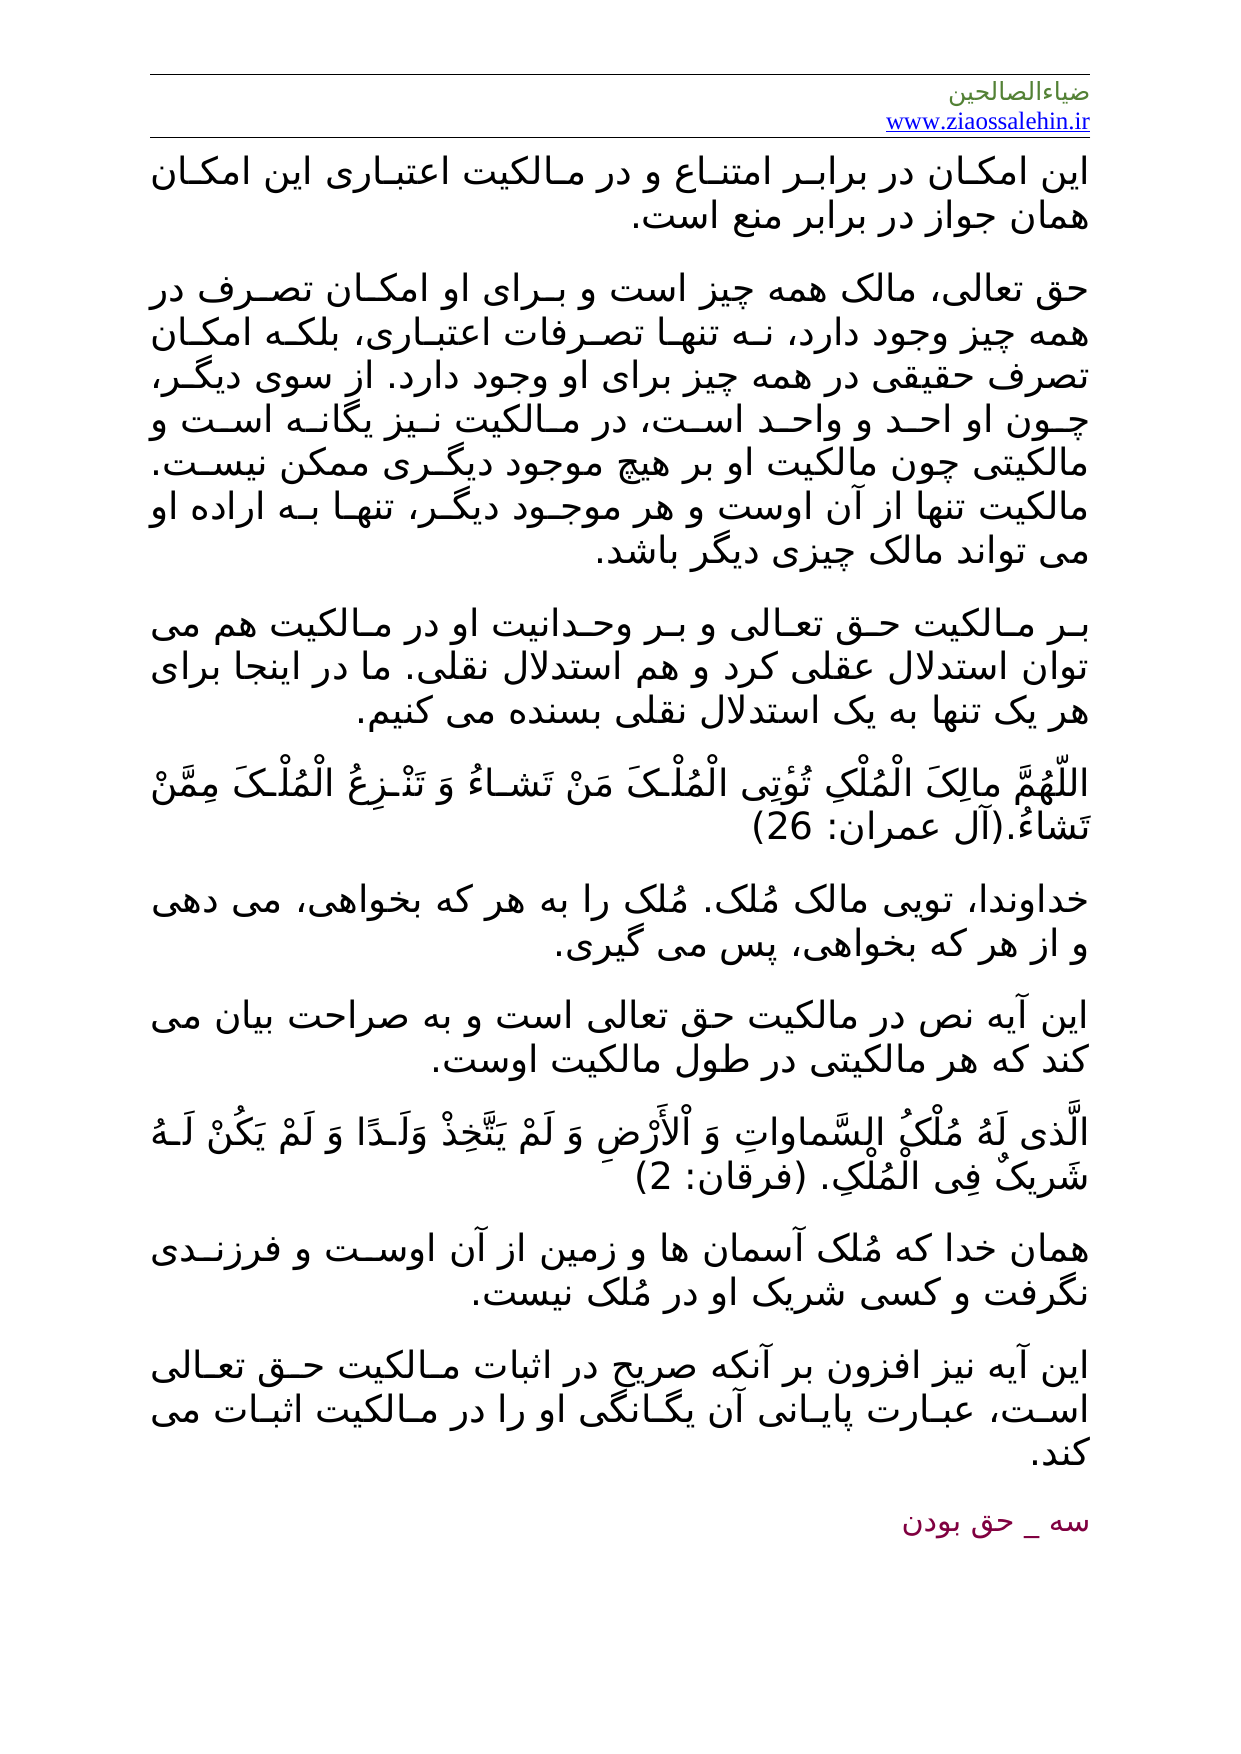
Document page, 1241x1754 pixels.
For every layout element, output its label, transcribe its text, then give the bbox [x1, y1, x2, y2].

text این آیه نص در مالکیت حق تعالی است و به صراحت بیان می کند که هر مالکیتی در طول مالکیت اوست. [150, 994, 1090, 1081]
text این امکان در برابر امتناع و در مالکیت اعتباری این امکان همان جواز در برابر منع است. [150, 150, 1090, 237]
text بر مالکیت حق تعالی و بر وحدانیت او در مالکیت هم می توان استدلال عقلی کرد و هم استدلال نقلی. ما در اینجا برای هر یک تنها به یک استدلال نقلی بسنده می کنیم. [150, 601, 1090, 732]
text اللّهُمَّ مالِکَ الْمُلْکِ تُؤتِی الْمُلْکَ مَنْ تَشاءُ وَ تَنْزِعُ الْمُلْکَ مِمَّنْ تَشاءُ.(آل عمران: 26) [150, 761, 1090, 848]
text این آیه نیز افزون بر آنکه صریح در اثبات مالکیت حق تعالی است، عبارت پایانی آن یگانگی او را در مالکیت اثبات می کند. [150, 1343, 1090, 1474]
text همان خدا که مُلک آسمان ها و زمین از آن اوست و فرزندی نگرفت و کسی شریک او در مُلک نیست. [150, 1227, 1090, 1314]
text حق تعالی، مالک همه چیز است و برای او امکان تصرف در همه چیز وجود دارد، نه تنها تصرفات اعتباری، بلکه امکان تصرف حقیقی در همه چیز برای او وجود دارد. از سوی دیگر، چون او احد و واحد است، در مالکیت نیز یگانه است و مالکیتی چون مالکیت او بر هیچ موجود دیگری ممکن نیست. مالکیت تنها از آن اوست و هر موجود دیگر، تنها به اراده او می تواند مالک چیزی دیگر باشد. [150, 266, 1090, 572]
subtitle سه _ حق بودن [150, 1504, 1090, 1539]
text خداوندا، تویی مالک مُلک. مُلک را به هر که بخواهی، می دهی و از هر که بخواهی، پس می گیری. [150, 878, 1090, 965]
text الَّذی لَهُ مُلْکُ السَّماواتِ وَ اْلأَرْضِ وَ لَمْ یَتَّخِذْ وَلَدًا وَ لَمْ یَکُنْ لَهُ شَریکٌ فِی الْمُلْکِ. (فرقان: 2) [150, 1111, 1090, 1198]
